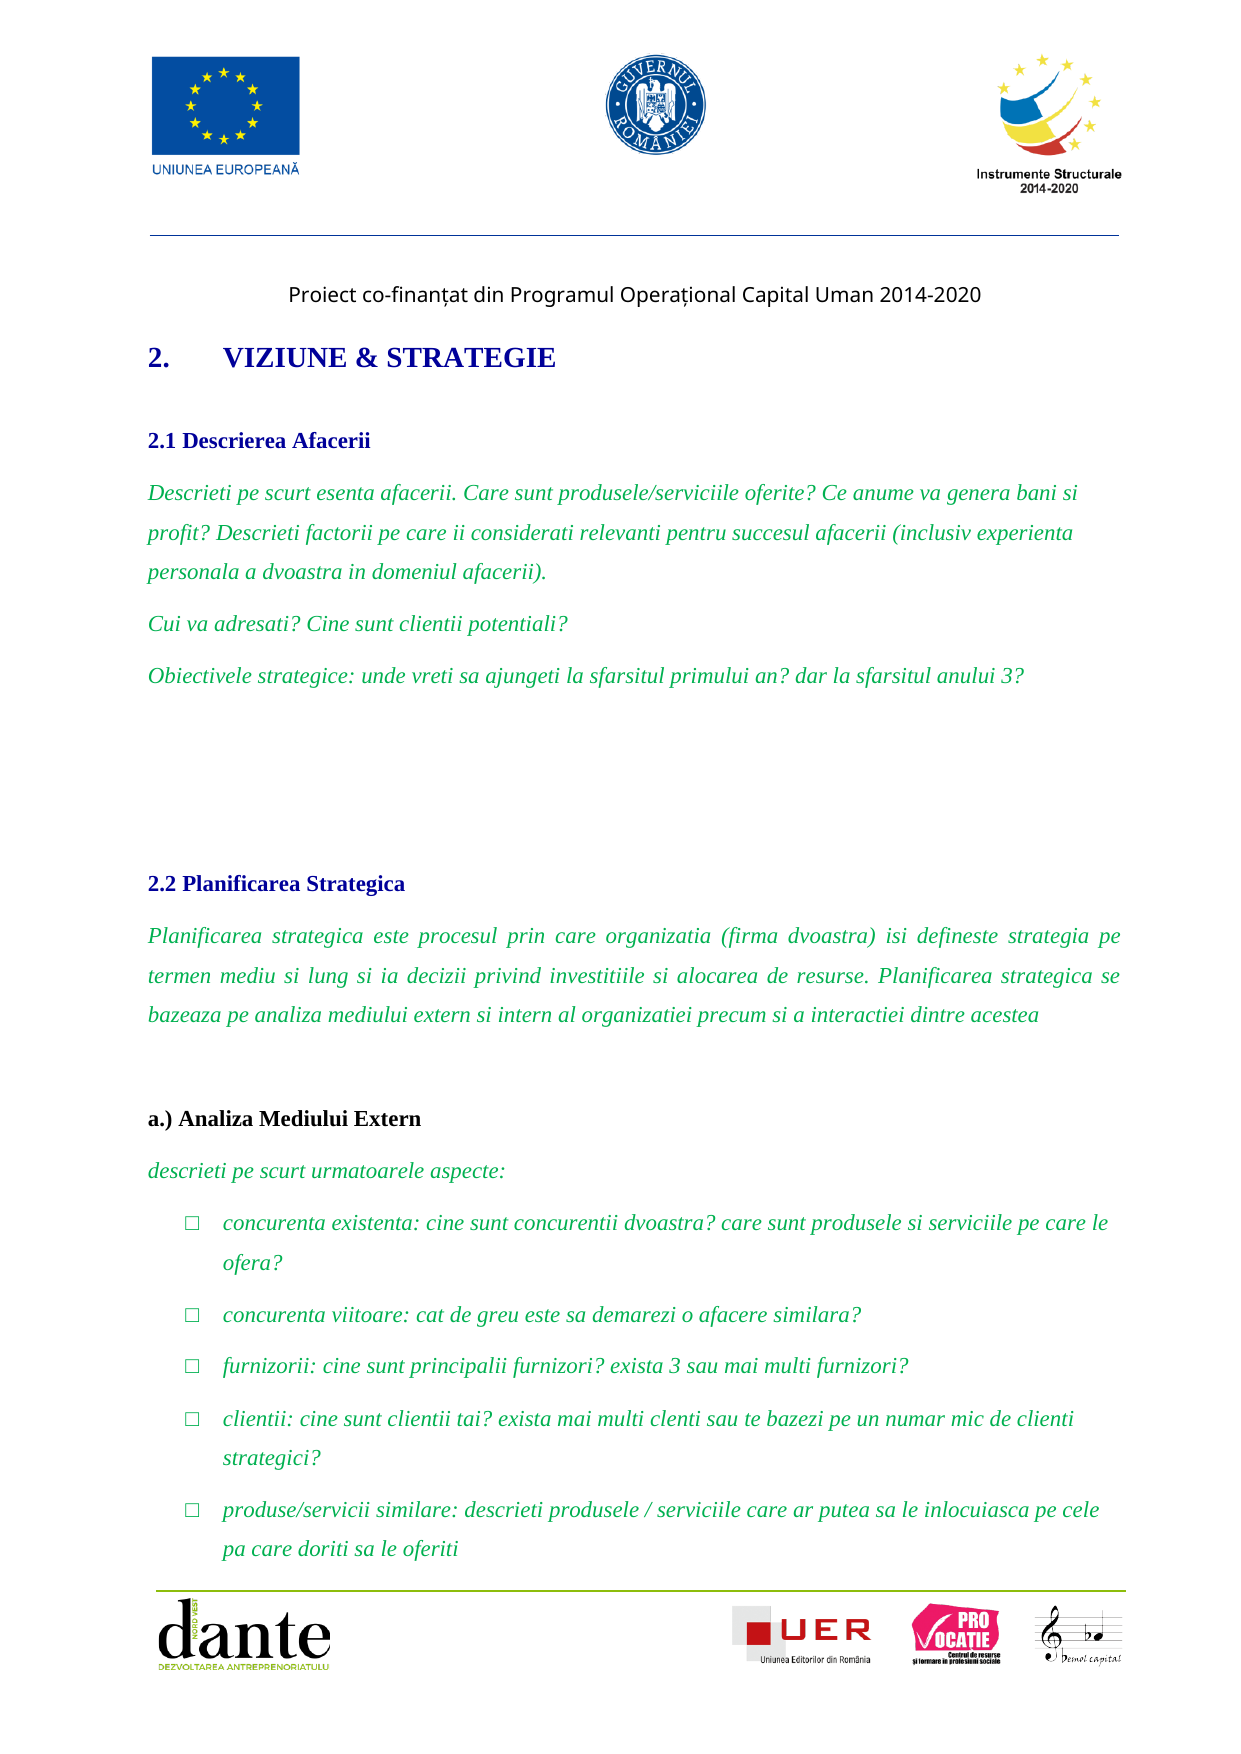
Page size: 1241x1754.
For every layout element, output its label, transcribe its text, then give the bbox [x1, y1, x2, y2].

picture [723, 1598, 890, 1674]
text Descrieti pe scurt esenta afacerii. Care sunt produsele/serviciile oferite? Ce anume va genera bani si profit? Descrieti factorii pe care ii considerati relevanti pentru succesul afacerii (inclusiv experienta personala a dvoastra in domeniul afacerii). [148, 479, 1122, 585]
list furnizorii: cine sunt principalii furnizori? exista 3 sau mai multi furnizori? [185, 1353, 1122, 1379]
text Planificarea strategica este procesul prin care organizatia (firma dvoastra) isi defineste strategia pe termen mediu si lung si ia decizii privind investitiile si alocarea de resurse. Planificarea strategica se bazeaza pe analiza mediului extern si intern al organizatiei precum si a interactiei dintre acestea [148, 922, 1122, 1028]
text Cui va adresati? Cine sunt clientii potentiali? [148, 610, 1122, 637]
picture [895, 1598, 1017, 1670]
subtitle 2.1 Descrierea Afacerii [148, 427, 1122, 454]
list clientii: cine sunt clientii tai? exista mai multi clenti sau te bazezi pe un numar mic de clienti strategici? [185, 1404, 1122, 1470]
picture [1018, 1600, 1142, 1671]
picture [158, 1598, 330, 1670]
picture [76, 46, 1198, 217]
list produse/servicii similare: descrieti produsele / serviciile care ar putea sa le inlocuiasca pe cele pa care doriti sa le oferiti [185, 1496, 1122, 1562]
subtitle 2.2 Planificarea Strategica [148, 870, 1122, 897]
text descrieti pe scurt urmatoarele aspecte: [148, 1157, 1122, 1183]
subtitle 2. VIZIUNE & STRATEGIE [148, 340, 1122, 373]
list concurenta viitoare: cat de greu este sa demarezi o afacere similara? [185, 1301, 1122, 1327]
list concurenta existenta: cine sunt concurentii dvoastra? care sunt produsele si serviciile pe care le ofera? [185, 1209, 1122, 1275]
text Obiectivele strategice: unde vreti sa ajungeti la sfarsitul primului an? dar la sfarsitul anului 3? [148, 662, 1122, 689]
text a.) Analiza Mediului Extern [148, 1105, 1122, 1132]
